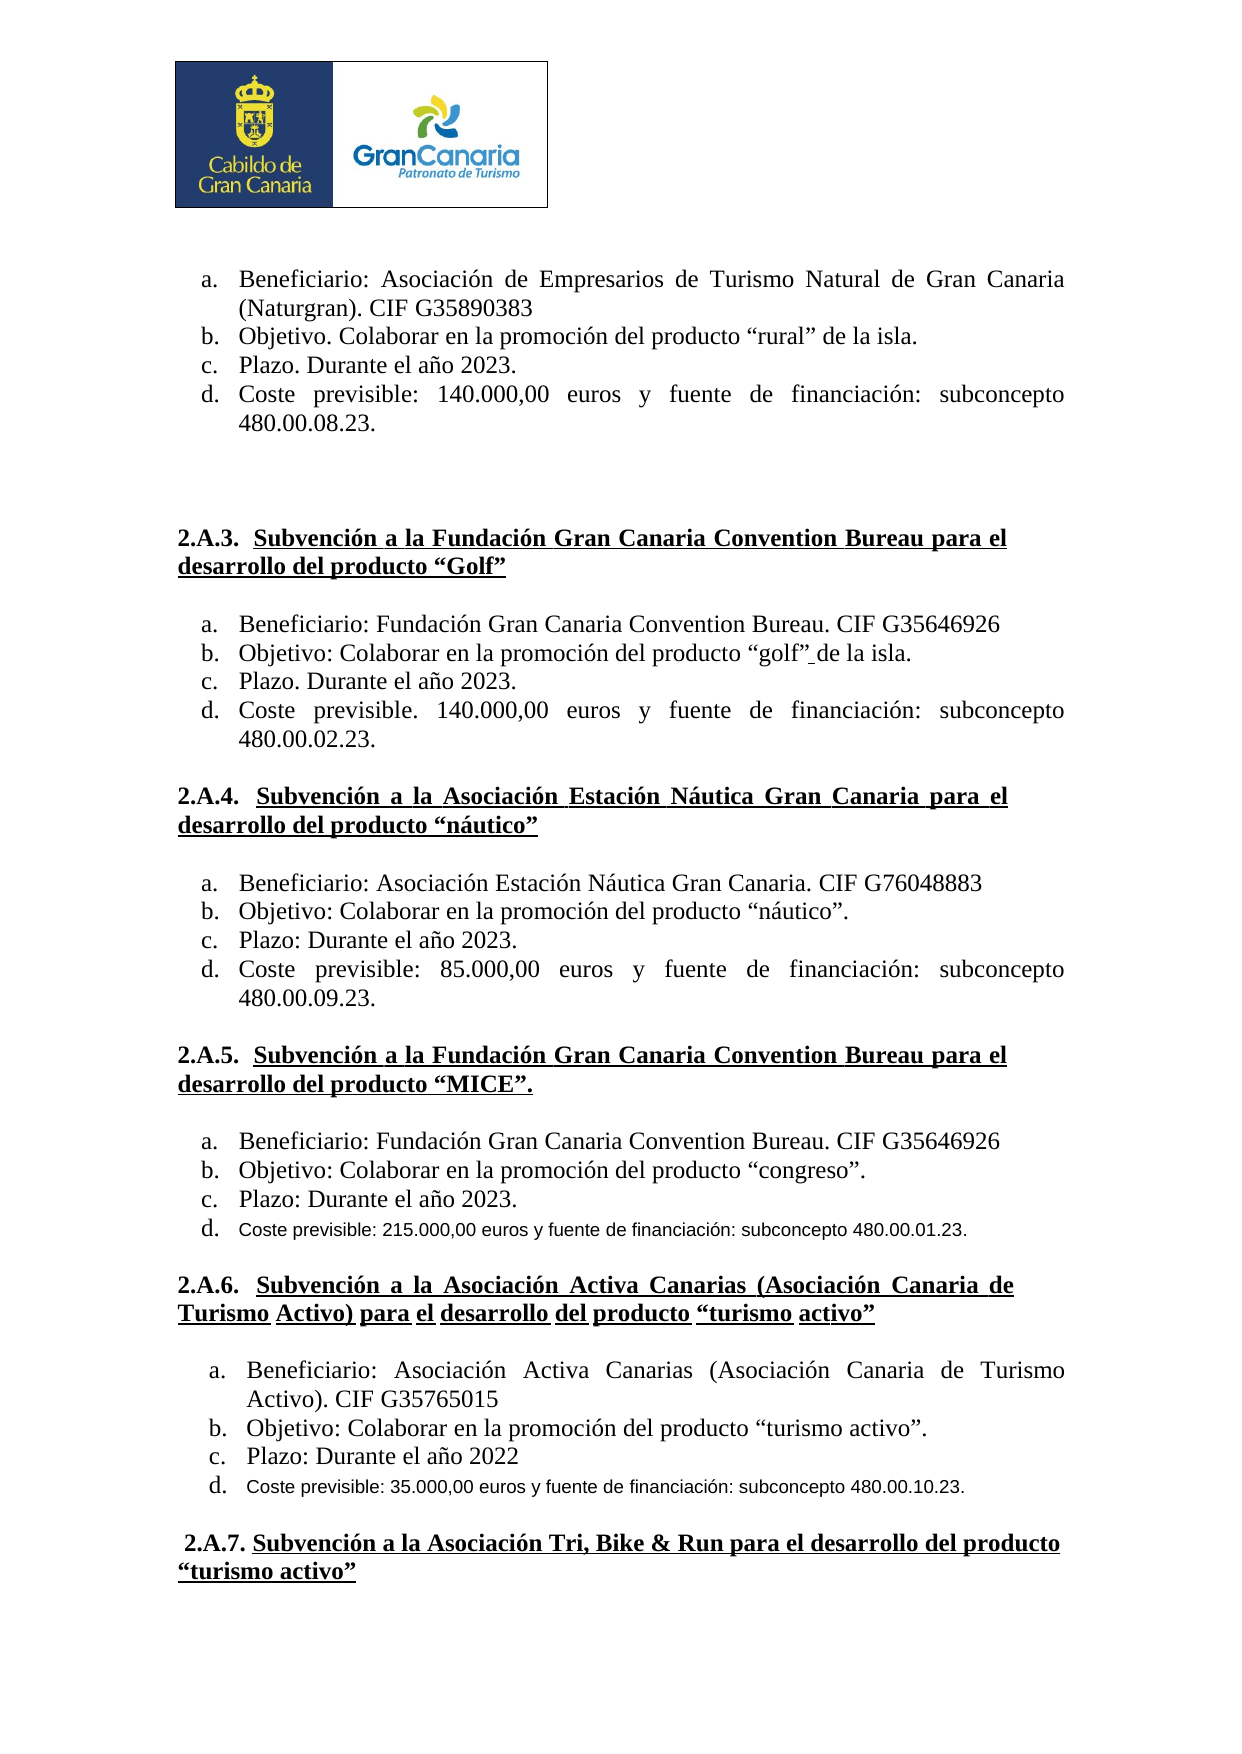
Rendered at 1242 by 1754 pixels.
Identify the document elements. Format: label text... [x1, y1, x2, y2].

text d. Coste previsible: 85.000,00 euros y fuente de financiación: subconcepto [201, 954, 1075, 983]
text a. Beneficiario: Asociación Activa Canarias (Asociación Canaria de Turismo [209, 1355, 1075, 1384]
text b. Objetivo. Colaborar en la promoción del producto “rural” de la isla. c. Plazo. Durante el año 2023. [201, 321, 921, 379]
text b. Objetivo: Colaborar en la promoción del producto “turismo activo”. c. Plazo: Durante el año 2022 [209, 1413, 931, 1470]
text a. Beneficiario: Asociación Estación Náutica Gran Canaria. CIF G76048883 b. Objetivo: Colaborar en la promoción del producto “náutico”. [201, 868, 985, 925]
picture [176, 62, 547, 207]
text c. Plazo: Durante el año 2023. [201, 1184, 1075, 1213]
text Turismo Activo) para el desarrollo del producto “turismo activo” [177, 1299, 1075, 1326]
text d. Coste previsible. 140.000,00 euros y fuente de financiación: subconcepto [201, 695, 1075, 724]
text 480.00.02.23. [238, 724, 1075, 753]
text c. Plazo: Durante el año 2023. [201, 925, 1075, 954]
text a. Beneficiario: Fundación Gran Canaria Convention Bureau. CIF G35646926 b. Objetivo: Colaborar en la promoción del producto “golf” de la isla. [201, 609, 1003, 666]
text 2.A.5. Subvención a la Fundación Gran Canaria Convention Bureau para el desarrollo del producto “MICE”. [177, 1040, 1067, 1098]
text d. Coste previsible: 35.000,00 euros y fuente de financiación: subconcepto 480.00.10.23. [209, 1470, 1075, 1499]
text c. Plazo. Durante el año 2023. [201, 666, 1075, 695]
text 2.A.3. Subvención a la Fundación Gran Canaria Convention Bureau para el desarrollo del producto “Golf” [177, 523, 1067, 580]
text Activo). CIF G35765015 [246, 1384, 1075, 1413]
text 2.A.6. Subvención a la Asociación Activa Canarias (Asociación Canaria de [177, 1270, 1075, 1299]
text (Naturgran). CIF G35890383 [238, 293, 1075, 321]
text d. Coste previsible: 140.000,00 euros y fuente de financiación: subconcepto [201, 379, 1075, 408]
text 2.A.4. Subvención a la Asociación Estación Náutica Gran Canaria para el desarrollo del producto “náutico” [177, 781, 1068, 839]
text “turismo activo” [177, 1556, 1075, 1585]
text d. Coste previsible: 215.000,00 euros y fuente de financiación: subconcepto 480.00.01.23. [201, 1213, 1075, 1241]
text a. Beneficiario: Fundación Gran Canaria Convention Bureau. CIF G35646926 b. Objetivo: Colaborar en la promoción del producto “congreso”. [201, 1126, 1003, 1184]
text 480.00.08.23. [238, 408, 1075, 436]
text a. Beneficiario: Asociación de Empresarios de Turismo Natural de Gran Canaria [201, 264, 1075, 293]
text 480.00.09.23. [238, 983, 1075, 1011]
text 2.A.7. Subvención a la Asociación Tri, Bike & Run para el desarrollo del producto [184, 1528, 1075, 1556]
